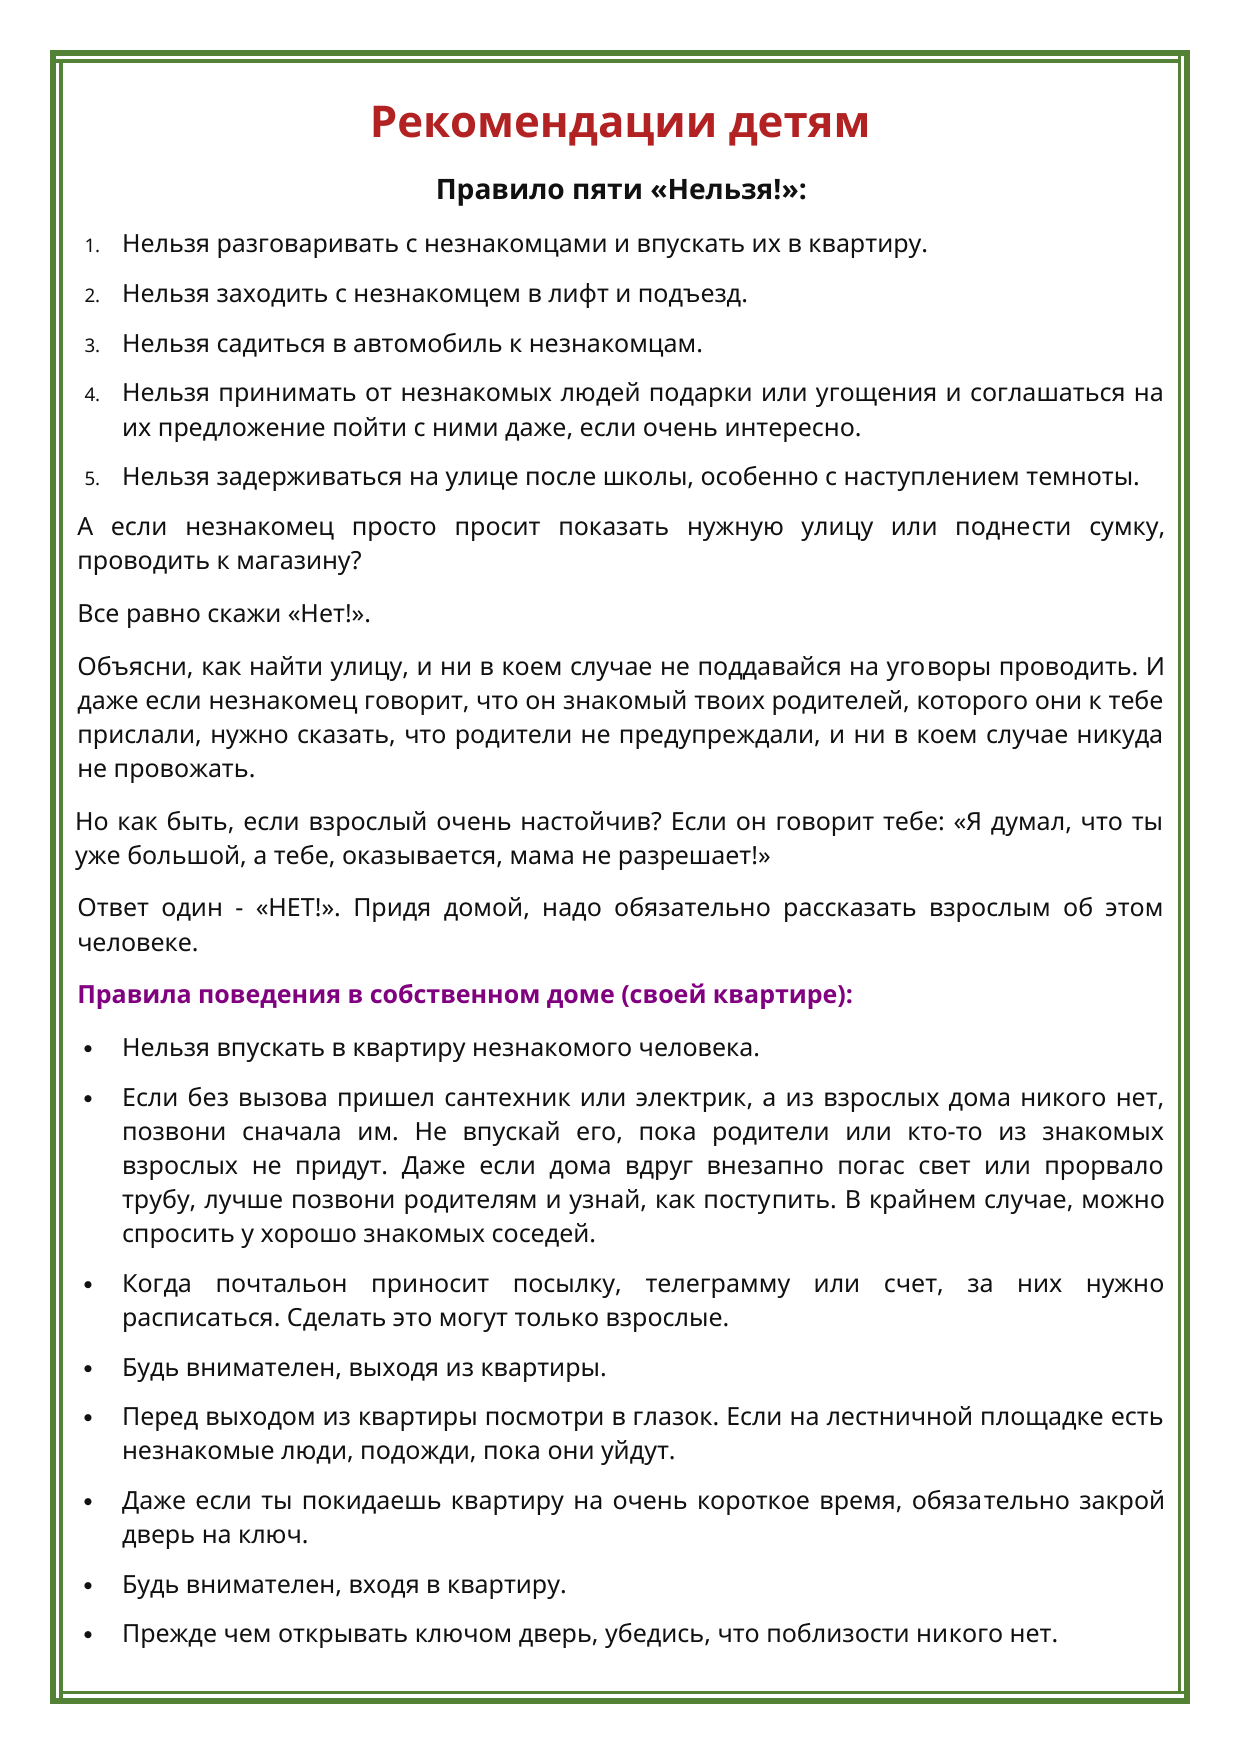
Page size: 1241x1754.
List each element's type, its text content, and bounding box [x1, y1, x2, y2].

list Когда почтальон приносит посылку, телеграмму или счет, за них нужно расписаться. Сделать это могут только взрослые. [84, 1265, 1165, 1333]
text Рекомендации детям [75, 91, 1165, 150]
list Будь внимателен, выходя из квартиры. [84, 1349, 1165, 1383]
text Но как быть, если взрослый очень настойчив? Если он говорит тебе: «Я думал, что ты уже большой, а тебе, оказывается, мама не разрешает!» [75, 803, 1165, 871]
list Нельзя заходить с незнакомцем в лифт и подъезд. [84, 276, 1165, 310]
list Нельзя принимать от незнакомых людей подарки или угощения и соглашаться на их предложение пойти с ними даже, если очень интересно. [84, 375, 1165, 443]
list Нельзя впускать в квартиру незнакомого человека. [84, 1030, 1165, 1064]
list Нельзя задерживаться на улице после школы, особенно с наступлением темноты. [84, 459, 1165, 493]
text Объясни, как найти улицу, и ни в коем случае не поддавайся на уговоры проводить. И даже если незнакомец говорит, что он знакомый твоих родителей, которого они к тебе прислали, нужно сказать, что родители не предупреждали, и ни в коем случае никуда не провожать. [77, 648, 1165, 784]
text Ответ один - «НЕТ!». Придя домой, надо обязательно рассказать взрослым об этом человеке. [77, 890, 1165, 958]
list Перед выходом из квартиры посмотри в глазок. Если на лестничной площадке есть незнакомые люди, подожди, пока они уйдут. [84, 1399, 1165, 1467]
text Все равно скажи «Нет!». [77, 595, 1165, 629]
text А если незнакомец просто просит показать нужную улицу или поднести сумку, проводить к магазину? [77, 508, 1165, 577]
list Если без вызова пришел сантехник или электрик, а из взрослых дома никого нет, позвони сначала им. Не впускай его, пока родители или кто-то из знакомых взрослых не придут. Даже если дома вдруг внезапно погас свет или прорвало трубу, лучше позвони родителям и узнай, как поступить. В крайнем случае, можно спросить у хорошо знакомых соседей. [84, 1079, 1165, 1250]
list Даже если ты покидаешь квартиру на очень короткое время, обязательно закрой дверь на ключ. [84, 1483, 1165, 1551]
text Правила поведения в собственном доме (своей квартире): [77, 977, 1165, 1011]
list Прежде чем открывать ключом дверь, убедись, что поблизости никого нет. [84, 1616, 1165, 1650]
text Правило пяти «Нельзя!»: [77, 169, 1165, 207]
list Нельзя садиться в автомобиль к незнакомцам. [84, 325, 1165, 359]
list Нельзя разговаривать с незнакомцами и впускать их в квартиру. [84, 226, 1165, 260]
list Будь внимателен, входя в квартиру. [84, 1566, 1165, 1600]
